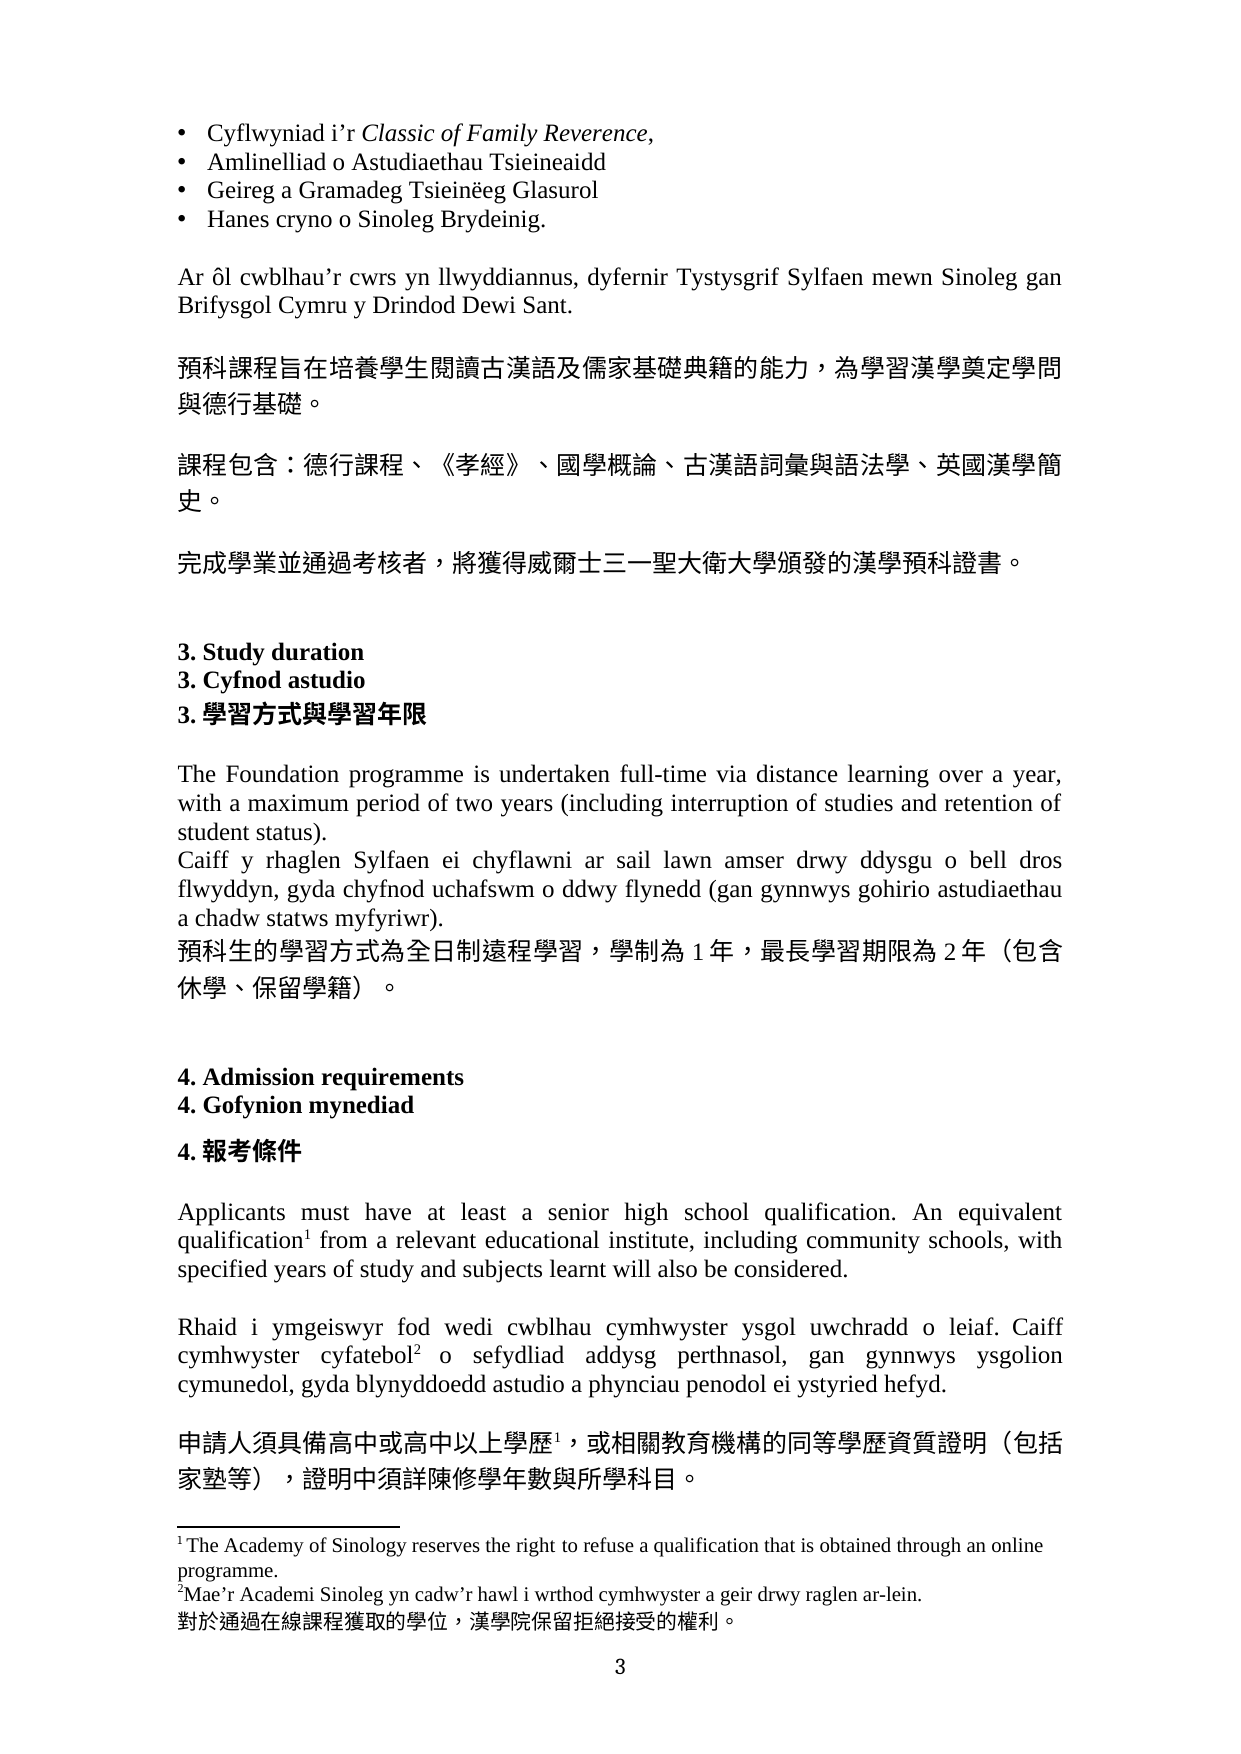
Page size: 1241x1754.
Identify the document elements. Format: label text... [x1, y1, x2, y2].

text 3. Cyfnod astudio [177, 666, 1063, 694]
text 3. Study duration [177, 637, 1063, 666]
list Geireg a Gramadeg Tsieinëeg Glasurol [177, 176, 1063, 204]
text 4. Gofynion mynediad [177, 1091, 1063, 1119]
text 預科生的學習方式為全日制遠程學習，學制為1年，最長學習期限為2年（包含休學、保留學籍）。 [177, 932, 1063, 1004]
text 完成學業並通過考核者，將獲得威爾士三一聖大衛大學頒發的漢學預科證書。 [177, 543, 1063, 579]
text 4. Admission requirements [177, 1062, 1063, 1091]
list Hanes cryno o Sinoleg Brydeinig. [177, 204, 1063, 233]
text Ar ôl cwblhau’r cwrs yn llwyddiannus, dyfernir Tystysgrif Sylfaen mewn Sinoleg gan Brifysgol Cymru y Drindod Dewi Sant. [177, 262, 1063, 319]
text Rhaid i ymgeiswyr fod wedi cwblhau cymhwyster ysgol uwchradd o leiaf. Caiff cymhwyster cyfatebol2 o sefydliad addysg perthnasol, gan gynnwys ysgolion cymunedol, gyda blynyddoedd astudio a phynciau penodol ei ystyried hefyd. [177, 1312, 1063, 1398]
list Cyflwyniad i’r Classic of Family Reverence, [177, 118, 1063, 147]
text 申請人須具備高中或高中以上學歷，或相關教育機構的同等學歷資質證明（包括家塾等），證明中須詳陳修學年數與所學科目。 [177, 1423, 1063, 1496]
text 4. 報考條件 [177, 1132, 1063, 1168]
text 3. 學習方式與學習年限 [177, 694, 1063, 731]
text Applicants must have at least a senior high school qualification. An equivalent qualification1 from a relevant educational institute, including community schools, with specified years of study and subjects learnt will also be considered. [177, 1197, 1063, 1283]
text 預科課程旨在培養學生閱讀古漢語及儒家基礎典籍的能力，為學習漢學奠定學問與德行基礎。 [177, 348, 1063, 421]
list Amlinelliad o Astudiaethau Tsieineaidd [177, 147, 1063, 176]
text Caiff y rhaglen Sylfaen ei chyflawni ar sail lawn amser drwy ddysgu o bell dros flwyddyn, gyda chyfnod uchafswm o ddwy flynedd (gan gynnwys gohirio astudiaethau a chadw statws myfyriwr). [177, 846, 1063, 932]
text The Foundation programme is undertaken full-time via distance learning over a year, with a maximum period of two years (including interruption of studies and retention of student status). [177, 759, 1063, 846]
text 課程包含：德行課程、《孝經》、國學概論、古漢語詞彙與語法學、英國漢學簡史。 [177, 446, 1063, 518]
